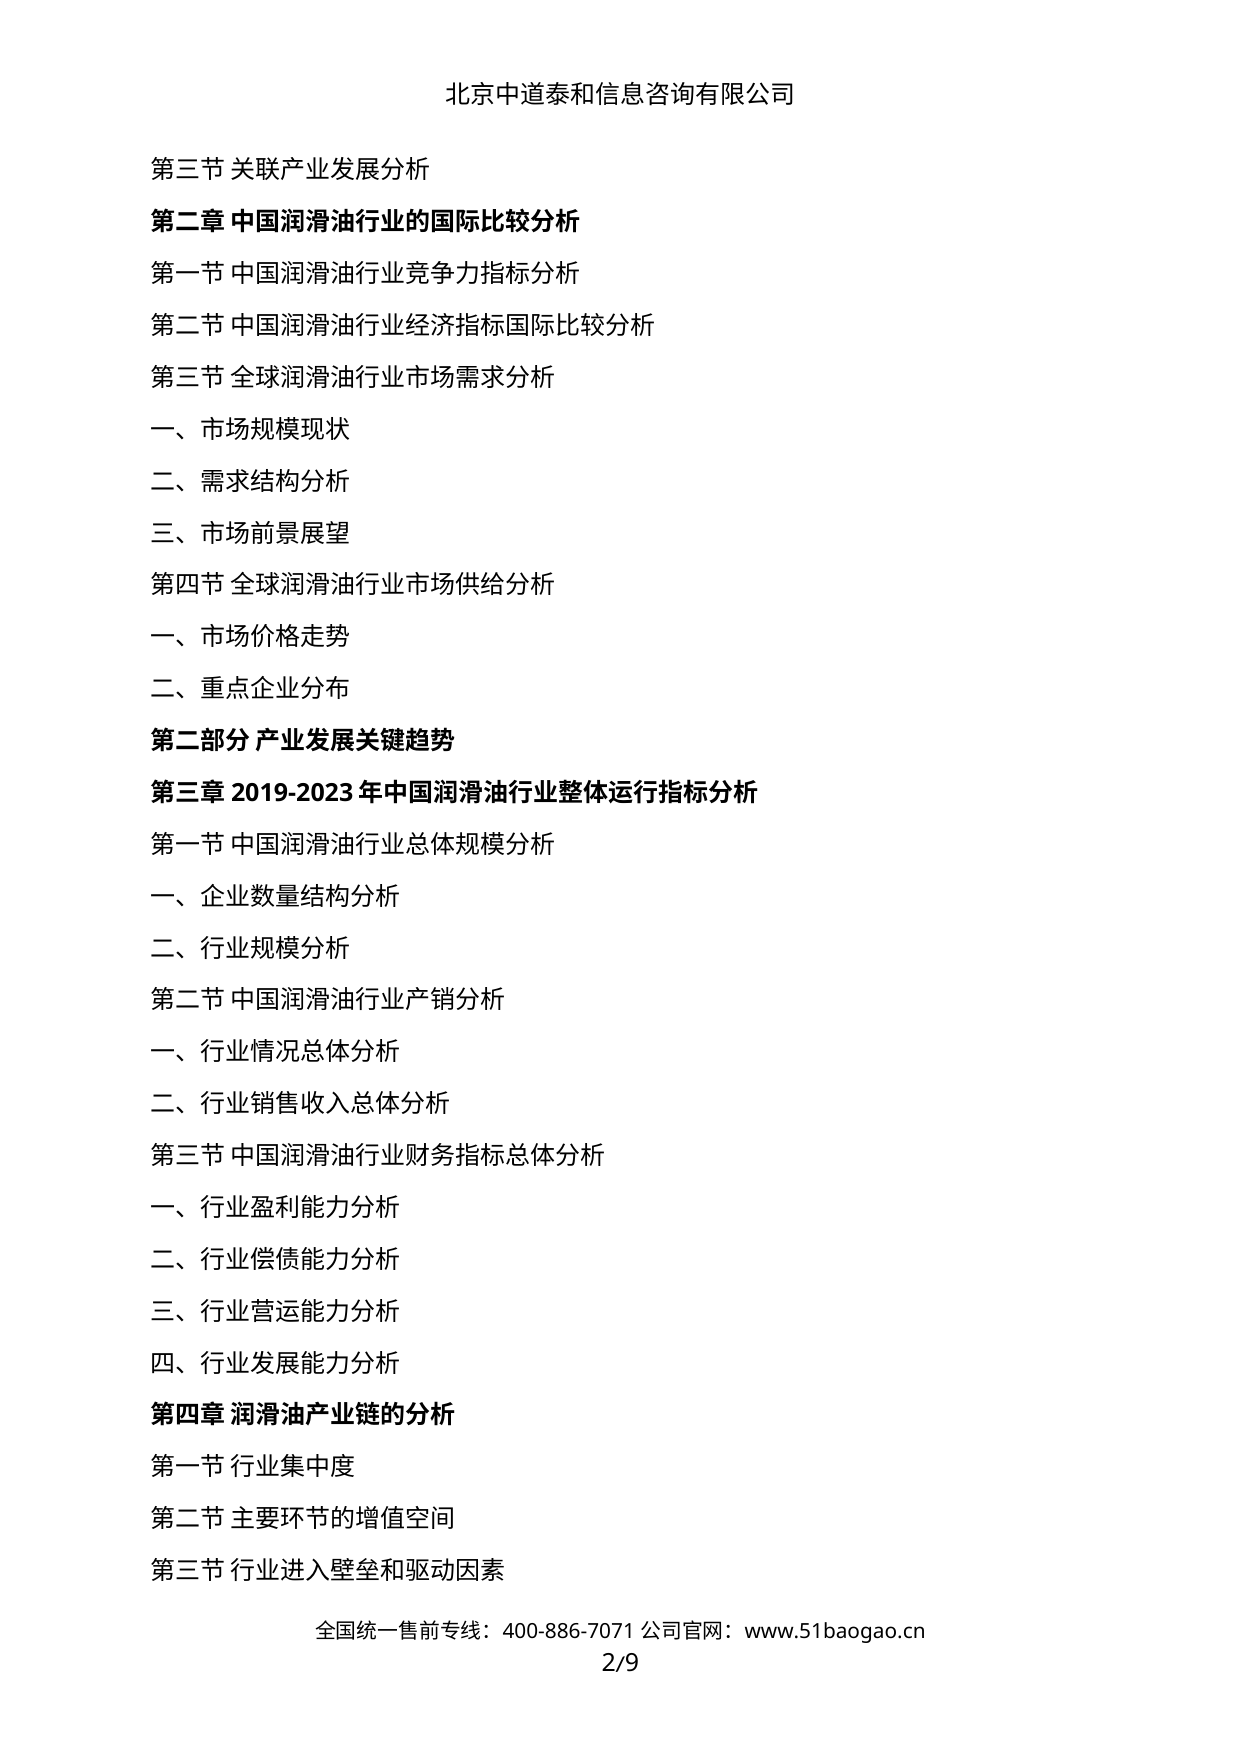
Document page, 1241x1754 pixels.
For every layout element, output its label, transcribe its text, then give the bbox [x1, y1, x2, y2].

text 一、市场规模现状 [150, 409, 1090, 446]
text 第一节 行业集中度 [150, 1447, 1090, 1483]
text 第三节 全球润滑油行业市场需求分析 [150, 357, 1090, 394]
text 第三章 2019-2023年中国润滑油行业整体运行指标分析 [150, 772, 1090, 809]
text 第二部分 产业发展关键趋势 [150, 721, 1090, 757]
text 第四节 全球润滑油行业市场供给分析 [150, 565, 1090, 601]
text 第二节 中国润滑油行业经济指标国际比较分析 [150, 306, 1090, 342]
text 三、市场前景展望 [150, 513, 1090, 549]
text 一、行业盈利能力分析 [150, 1187, 1090, 1224]
text 一、行业情况总体分析 [150, 1032, 1090, 1068]
text 第四章 润滑油产业链的分析 [150, 1395, 1090, 1431]
text 二、重点企业分布 [150, 669, 1090, 705]
text 第三节 行业进入壁垒和驱动因素 [150, 1551, 1090, 1587]
text 一、市场价格走势 [150, 617, 1090, 653]
text 第二节 中国润滑油行业产销分析 [150, 980, 1090, 1016]
text 第二章 中国润滑油行业的国际比较分析 [150, 202, 1090, 238]
text 四、行业发展能力分析 [150, 1343, 1090, 1379]
text 第一节 中国润滑油行业总体规模分析 [150, 824, 1090, 861]
text 二、行业规模分析 [150, 928, 1090, 964]
text 第二节 主要环节的增值空间 [150, 1499, 1090, 1535]
text 二、行业销售收入总体分析 [150, 1084, 1090, 1120]
text 二、行业偿债能力分析 [150, 1239, 1090, 1276]
text 第三节 中国润滑油行业财务指标总体分析 [150, 1136, 1090, 1172]
text 二、需求结构分析 [150, 461, 1090, 497]
text 三、行业营运能力分析 [150, 1291, 1090, 1327]
text 第一节 中国润滑油行业竞争力指标分析 [150, 254, 1090, 290]
text 第三节 关联产业发展分析 [150, 150, 1090, 186]
text 一、企业数量结构分析 [150, 876, 1090, 912]
